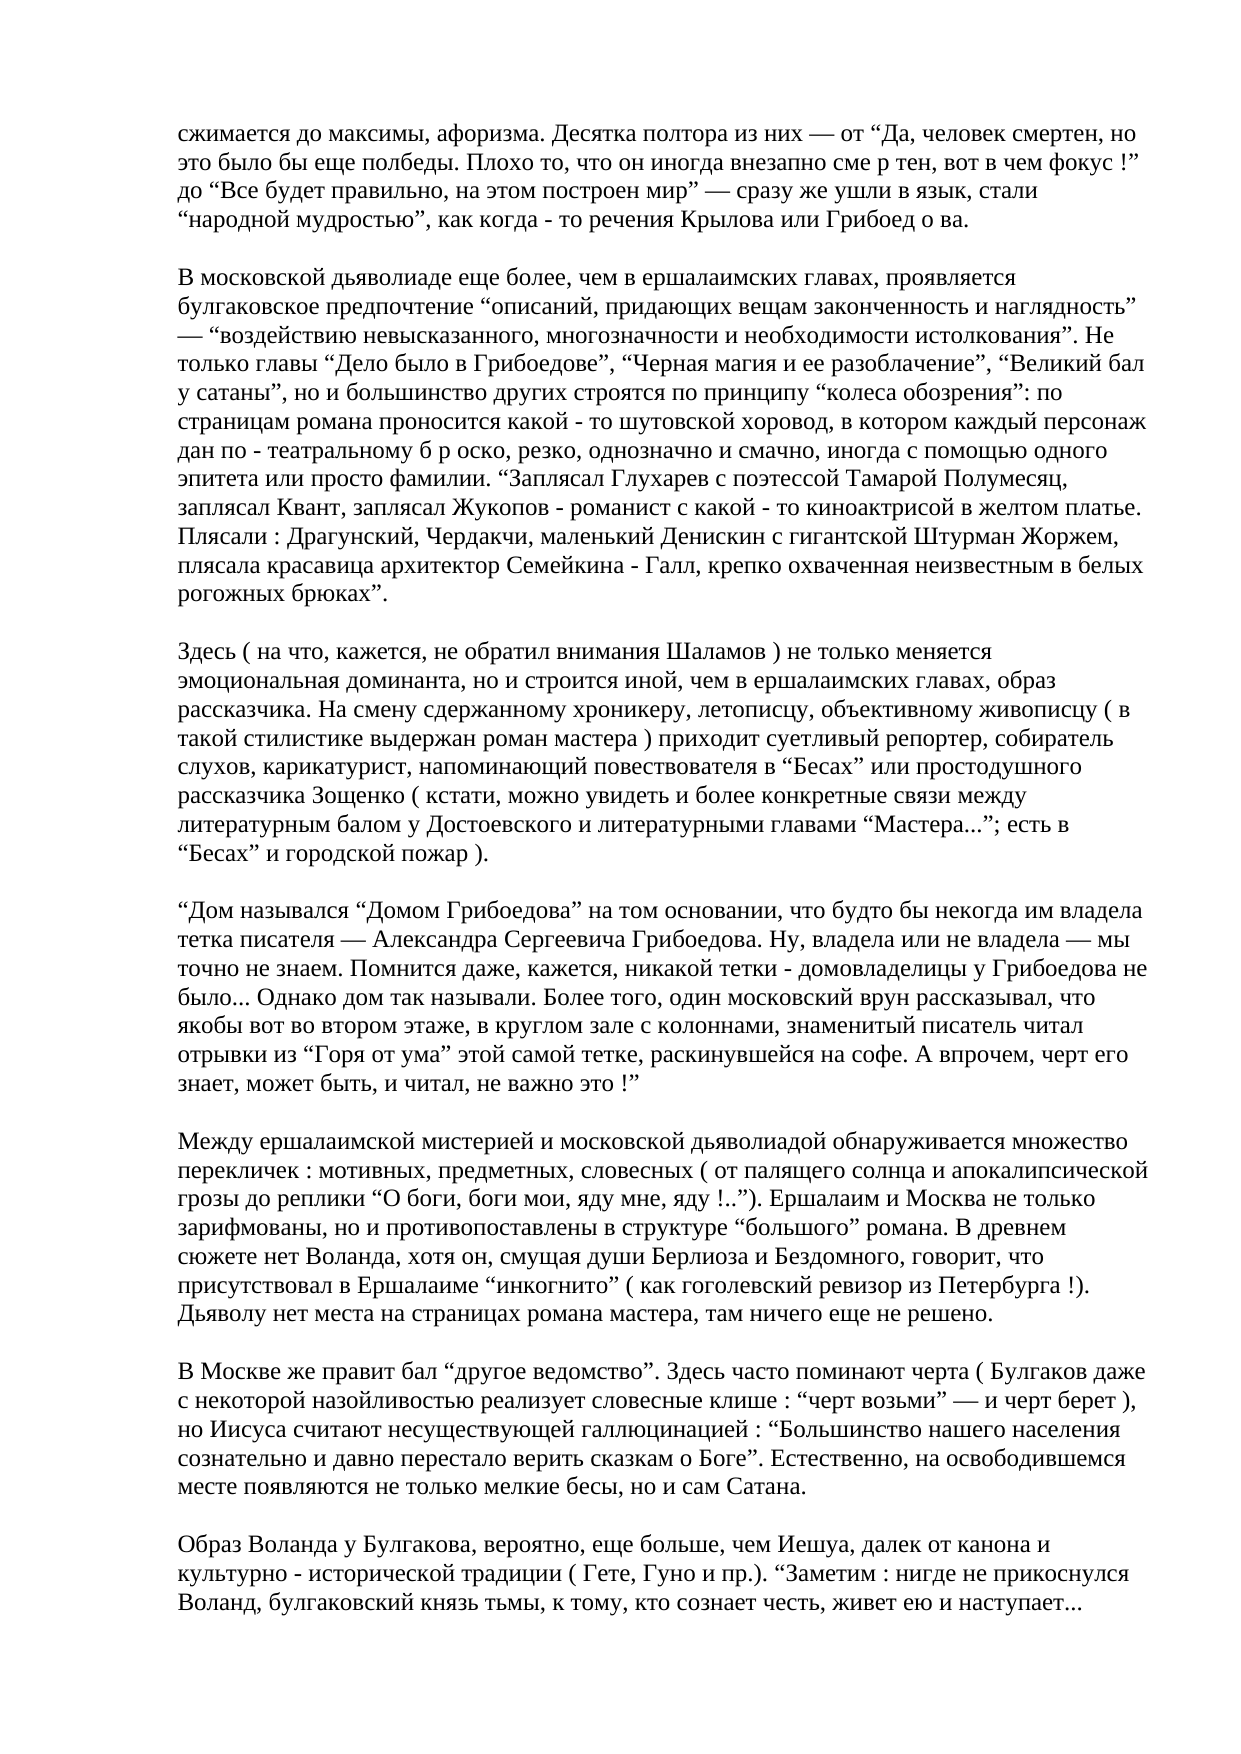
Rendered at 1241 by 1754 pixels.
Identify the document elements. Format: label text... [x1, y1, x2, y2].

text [177, 1529, 1152, 1616]
text Здесь ( на что, кажется, не обратил внимания Шаламов ) не только меняется эмоциональная доминанта, но и строится иной, чем в ершалаимских главах, образ рассказчика. На смену сдержанному хроникеру, летописцу, объективному живописцу ( в такой стилистике выдержан роман мастера ) приходит суетливый репортер, собиратель слухов, карикатурист, напоминающий повествователя в “Бесах” или простодушного рассказчика Зощенко ( кстати, можно увидеть и более конкретные связи между литературным балом у Достоевского и литературными главами “Мастера...”; есть в “Бесах” и городской пожар ). [177, 636, 1152, 866]
text В московской дьяволиаде еще более, чем в ершалаимских главах, проявляется булгаковское предпочтение “описаний, придающих вещам законченность и наглядность” — “воздействию невысказанного, многозначности и необходимости истолкования”. Не только главы “Дело было в Грибоедове”, “Черная магия и ее разоблачение”, “Великий бал у сатаны”, но и большинство других строятся по принципу “колеса обозрения”: по страницам романа проносится какой - то шутовской хоровод, в котором каждый персонаж дан по - театральному б p оско, резко, однозначно и смачно, иногда с помощью одного эпитета или просто фамилии. “Заплясал Глухарев с поэтессой Тамарой Полумесяц, заплясал Квант, заплясал Жукопов - романист с какой - то киноактрисой в желтом платье. Плясали : Драгунский, Чердакчи, маленький Денискин с гигантской Штурман Жоржем, плясала красавица архитектор Семейкина - Галл, крепко охваченная неизвестным в белых рогожных брюках”. [177, 262, 1152, 607]
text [177, 118, 1152, 233]
text “Дом назывался “Домом Грибоедова” на том основании, что будто бы некогда им владела тетка писателя — Александра Сергеевича Грибоедова. Ну, владела или не владела — мы точно не знаем. Помнится даже, кажется, никакой тетки - домовладелицы у Грибоедова не было... Однако дом так называли. Более того, один московский врун рассказывал, что якобы вот во втором этаже, в круглом зале с колоннами, знаменитый писатель читал отрывки из “Горя от ума” этой самой тетке, раскинувшейся на софе. А впрочем, черт его знает, может быть, и читал, не важно это !” [177, 896, 1152, 1097]
text Между ершалаимской мистерией и московской дьяволиадой обнаруживается множество перекличек : мотивных, предметных, словесных ( от палящего солнца и апокалипсической грозы до реплики “О боги, боги мои, яду мне, яду !..”). Ершалаим и Москва не только зарифмованы, но и противопоставлены в структуре “большого” романа. В древнем сюжете нет Воланда, хотя он, смущая души Берлиоза и Бездомного, говорит, что присутствовал в Ершалаиме “инкогнито” ( как гоголевский ревизор из Петербурга !). Дьяволу нет места на страницах романа мастера, там ничего еще не решено. [177, 1126, 1152, 1327]
text В Москве же правит бал “другое ведомство”. Здесь часто поминают черта ( Булгаков даже с некоторой назойливостью реализует словесные клише : “черт возьми” — и черт берет ), но Иисуса считают несуществующей галлюцинацией : “Большинство нашего населения сознательно и давно перестало верить сказкам о Боге”. Естественно, на освободившемся месте появляются не только мелкие бесы, но и сам Сатана. [177, 1356, 1152, 1500]
